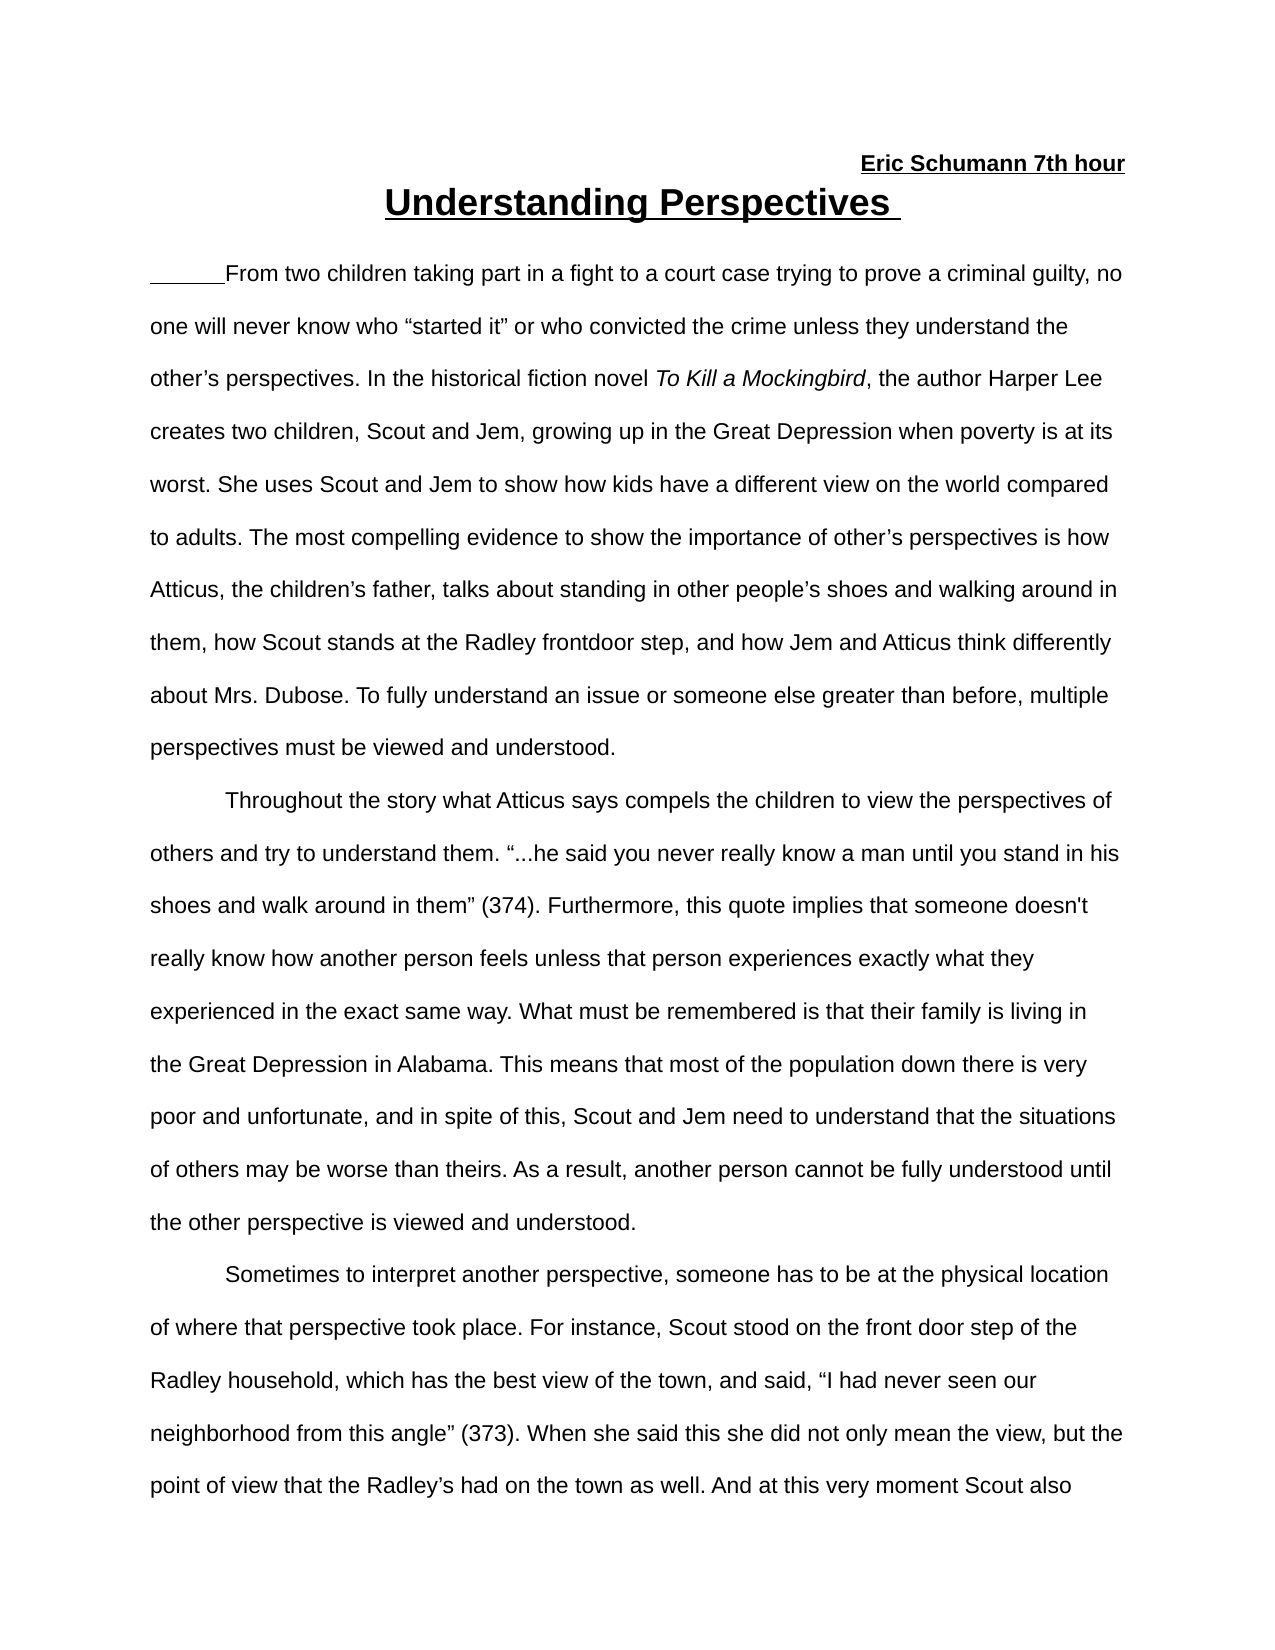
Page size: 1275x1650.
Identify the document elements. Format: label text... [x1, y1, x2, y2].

text Eric Schumann 7th hour [150, 150, 1125, 176]
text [150, 1261, 1125, 1499]
text Throughout the story what Atticus says compels the children to view the perspectives of others and try to understand them. “...he said you never really know a man until you stand in his shoes and walk around in them” (374). Furthermore, this quote implies that someone doesn't really know how another person feels unless that person experiences exactly what they experienced in the exact same way. What must be remembered is that their family is living in the Great Depression in Alabama. This means that most of the population down there is very poor and unfortunate, and in spite of this, Scout and Jem need to understand that the situations of others may be worse than theirs. As a result, another person cannot be fully understood until the other perspective is viewed and understood. [150, 787, 1125, 1235]
text Understanding Perspectives [150, 180, 1125, 223]
text From two children taking part in a fight to a court case trying to prove a criminal guilty, no one will never know who “started it” or who convicted the crime unless they understand the other’s perspectives. In the historical fiction novel To Kill a Mockingbird, the author Harper Lee creates two children, Scout and Jem, growing up in the Great Depression when poverty is at its worst. She uses Scout and Jem to show how kids have a different view on the world compared to adults. The most compelling evidence to show the importance of other’s perspectives is how Atticus, the children’s father, talks about standing in other people’s shoes and walking around in them, how Scout stands at the Radley frontdoor step, and how Jem and Atticus think differently about Mrs. Dubose. To fully understand an issue or someone else greater than before, multiple perspectives must be viewed and understood. [150, 260, 1125, 761]
